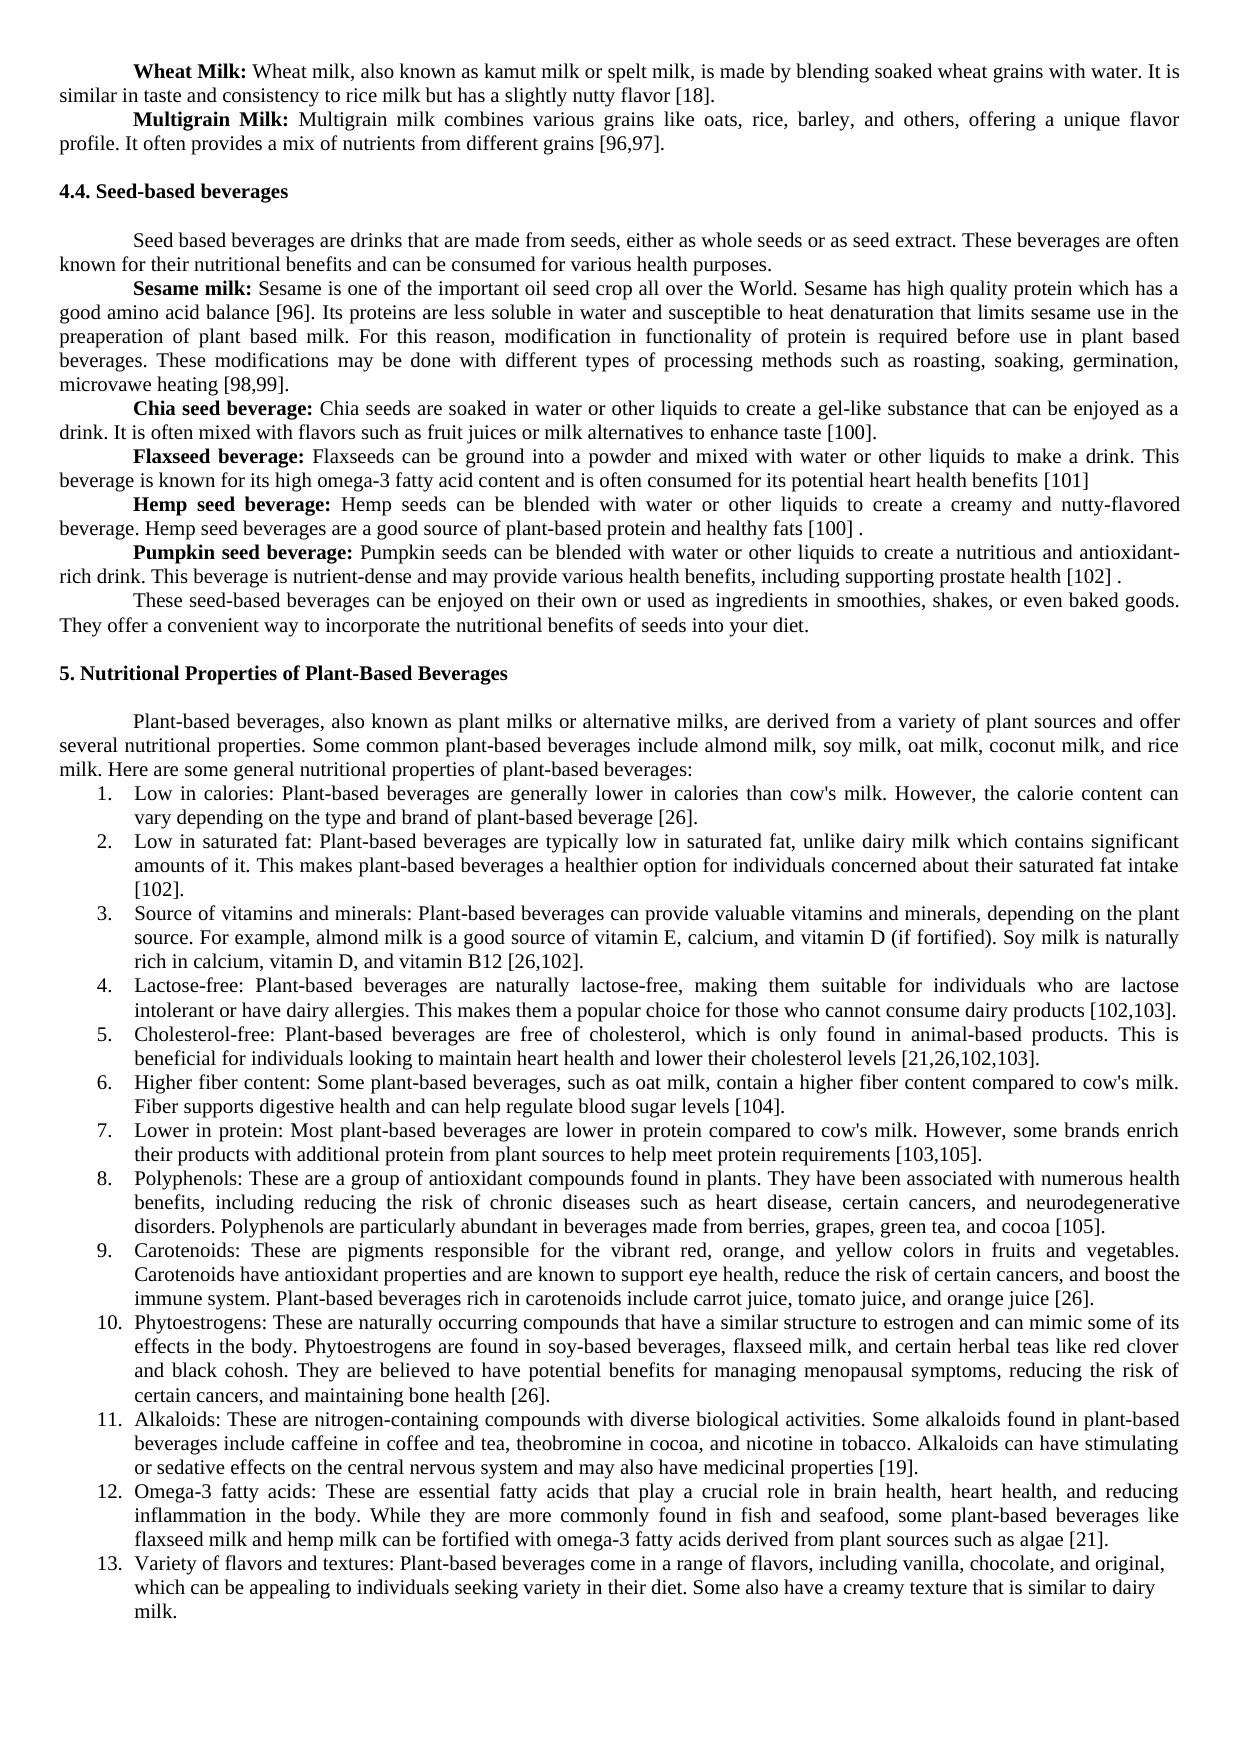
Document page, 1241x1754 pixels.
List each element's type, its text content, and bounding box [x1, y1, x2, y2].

list Low in saturated fat: Plant-based beverages are typically low in saturated fat, unlike dairy milk which contains significant amounts of it. This makes plant-based beverages a healthier option for individuals concerned about their saturated fat intake [102]. [97, 829, 1181, 901]
list Phytoestrogens: These are naturally occurring compounds that have a similar structure to estrogen and can mimic some of its effects in the body. Phytoestrogens are found in soy-based beverages, flaxseed milk, and certain herbal teas like red clover and black cohosh. They are believed to have potential benefits for managing menopausal symptoms, reducing the risk of certain cancers, and maintaining bone health [26]. [97, 1310, 1181, 1407]
list Carotenoids: These are pigments responsible for the vibrant red, orange, and yellow colors in fruits and vegetables. Carotenoids have antioxidant properties and are known to support eye health, reduce the risk of certain cancers, and boost the immune system. Plant-based beverages rich in carotenoids include carrot juice, tomato juice, and orange juice [26]. [97, 1238, 1181, 1310]
text Hemp seed beverage: Hemp seeds can be blended with water or other liquids to create a creamy and nutty-flavored beverage. Hemp seed beverages are a good source of plant-based protein and healthy fats [100] . [59, 492, 1181, 540]
list Lactose-free: Plant-based beverages are naturally lactose-free, making them suitable for individuals who are lactose intolerant or have dairy allergies. This makes them a popular choice for those who cannot consume dairy products [102,103]. [97, 973, 1181, 1022]
text 4.4. Seed-based beverages [59, 179, 1181, 203]
list Low in calories: Plant-based beverages are generally lower in calories than cow's milk. However, the calorie content can vary depending on the type and brand of plant-based beverage [26]. [97, 781, 1181, 829]
text Pumpkin seed beverage: Pumpkin seeds can be blended with water or other liquids to create a nutritious and antioxidant-rich drink. This beverage is nutrient-dense and may provide various health benefits, including supporting prostate health [102] . [59, 540, 1181, 588]
text Plant-based beverages, also known as plant milks or alternative milks, are derived from a variety of plant sources and offer several nutritional properties. Some common plant-based beverages include almond milk, soy milk, oat milk, coconut milk, and rice milk. Here are some general nutritional properties of plant-based beverages: [59, 709, 1181, 781]
list Variety of flavors and textures: Plant-based beverages come in a range of flavors, including vanilla, chocolate, and original, which can be appealing to individuals seeking variety in their diet. Some also have a creamy texture that is similar to dairy milk. [97, 1551, 1181, 1623]
list Polyphenols: These are a group of antioxidant compounds found in plants. They have been associated with numerous health benefits, including reducing the risk of chronic diseases such as heart disease, certain cancers, and neurodegenerative disorders. Polyphenols are particularly abundant in beverages made from berries, grapes, green tea, and cocoa [105]. [97, 1166, 1181, 1238]
list Alkaloids: These are nitrogen-containing compounds with diverse biological activities. Some alkaloids found in plant-based beverages include caffeine in coffee and tea, theobromine in cocoa, and nicotine in tobacco. Alkaloids can have stimulating or sedative effects on the central nervous system and may also have medicinal properties [19]. [97, 1407, 1181, 1479]
text Wheat Milk: Wheat milk, also known as kamut milk or spelt milk, is made by blending soaked wheat grains with water. It is similar in taste and consistency to rice milk but has a slightly nutty flavor [18]. [59, 59, 1181, 107]
text Chia seed beverage: Chia seeds are soaked in water or other liquids to create a gel-like substance that can be enjoyed as a drink. It is often mixed with flavors such as fruit juices or milk alternatives to enhance taste [100]. [59, 396, 1181, 444]
list Source of vitamins and minerals: Plant-based beverages can provide valuable vitamins and minerals, depending on the plant source. For example, almond milk is a good source of vitamin E, calcium, and vitamin D (if fortified). Soy milk is naturally rich in calcium, vitamin D, and vitamin B12 [26,102]. [97, 901, 1181, 973]
text 5. Nutritional Properties of Plant-Based Beverages [59, 661, 1181, 685]
list Higher fiber content: Some plant-based beverages, such as oat milk, contain a higher fiber content compared to cow's milk. Fiber supports digestive health and can help regulate blood sugar levels [104]. [97, 1070, 1181, 1118]
list Cholesterol-free: Plant-based beverages are free of cholesterol, which is only found in animal-based products. This is beneficial for individuals looking to maintain heart health and lower their cholesterol levels [21,26,102,103]. [97, 1022, 1181, 1070]
list Lower in protein: Most plant-based beverages are lower in protein compared to cow's milk. However, some brands enrich their products with additional protein from plant sources to help meet protein requirements [103,105]. [97, 1118, 1181, 1166]
text Flaxseed beverage: Flaxseeds can be ground into a powder and mixed with water or other liquids to make a drink. This beverage is known for its high omega-3 fatty acid content and is often consumed for its potential heart health benefits [101] [59, 444, 1181, 492]
text Sesame milk: Sesame is one of the important oil seed crop all over the World. Sesame has high quality protein which has a good amino acid balance [96]. Its proteins are less soluble in water and susceptible to heat denaturation that limits sesame use in the preaperation of plant based milk. For this reason, modification in functionality of protein is required before use in plant based beverages. These modifications may be done with different types of processing methods such as roasting, soaking, germination, microvawe heating [98,99]. [59, 276, 1181, 396]
text These seed-based beverages can be enjoyed on their own or used as ingredients in smoothies, shakes, or even baked goods. They offer a convenient way to incorporate the nutritional benefits of seeds into your diet. [59, 588, 1181, 637]
text Seed based beverages are drinks that are made from seeds, either as whole seeds or as seed extract. These beverages are often known for their nutritional benefits and can be consumed for various health purposes. [59, 227, 1181, 276]
text Multigrain Milk: Multigrain milk combines various grains like oats, rice, barley, and others, offering a unique flavor profile. It often provides a mix of nutrients from different grains [96,97]. [59, 107, 1181, 155]
list Omega-3 fatty acids: These are essential fatty acids that play a crucial role in brain health, heart health, and reducing inflammation in the body. While they are more commonly found in fish and seafood, some plant-based beverages like flaxseed milk and hemp milk can be fortified with omega-3 fatty acids derived from plant sources such as algae [21]. [97, 1479, 1181, 1551]
